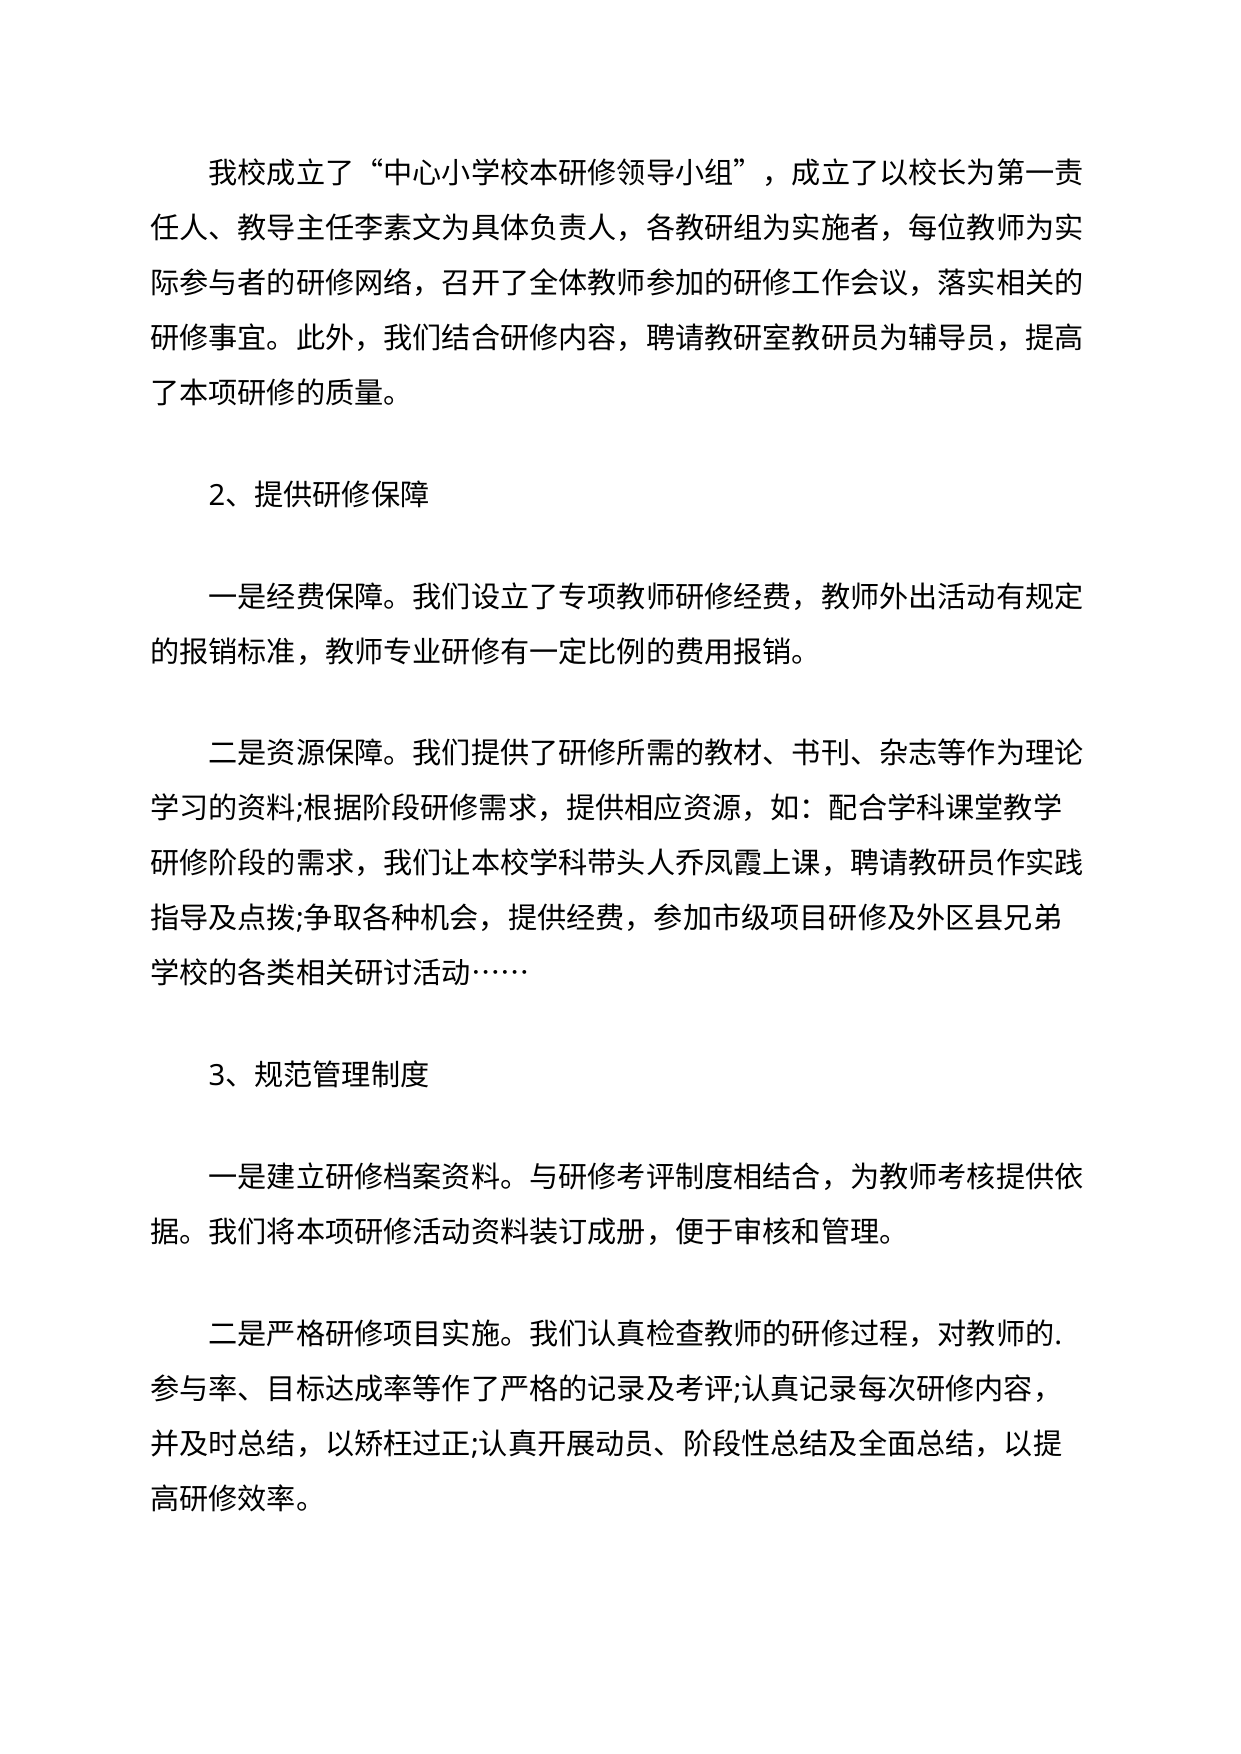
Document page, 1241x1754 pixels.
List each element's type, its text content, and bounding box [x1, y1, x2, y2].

text 一是经费保障。我们设立了专项教师研修经费，教师外出活动有规定的报销标准，教师专业研修有一定比例的费用报销。 [150, 573, 1090, 671]
text 二是严格研修项目实施。我们认真检查教师的研修过程，对教师的.参与率、目标达成率等作了严格的记录及考评;认真记录每次研修内容，并及时总结，以矫枉过正;认真开展动员、阶段性总结及全面总结，以提高研修效率。 [150, 1310, 1090, 1517]
text 我校成立了“中心小学校本研修领导小组”，成立了以校长为第一责任人、教导主任李素文为具体负责人，各教研组为实施者，每位教师为实际参与者的研修网络，召开了全体教师参加的研修工作会议，落实相关的研修事宜。此外，我们结合研修内容，聘请教研室教研员为辅导员，提高了本项研修的质量。 [150, 150, 1090, 412]
text 二是资源保障。我们提供了研修所需的教材、书刊、杂志等作为理论学习的资料;根据阶段研修需求，提供相应资源，如：配合学科课堂教学研修阶段的需求，我们让本校学科带头人乔凤霞上课，聘请教研员作实践指导及点拨;争取各种机会，提供经费，参加市级项目研修及外区县兄弟学校的各类相关研讨活动…… [150, 730, 1090, 992]
text 一是建立研修档案资料。与研修考评制度相结合，为教师考核提供依据。我们将本项研修活动资料装订成册，便于审核和管理。 [150, 1153, 1090, 1251]
text 2、提供研修保障 [150, 471, 1090, 514]
text 3、规范管理制度 [150, 1052, 1090, 1094]
